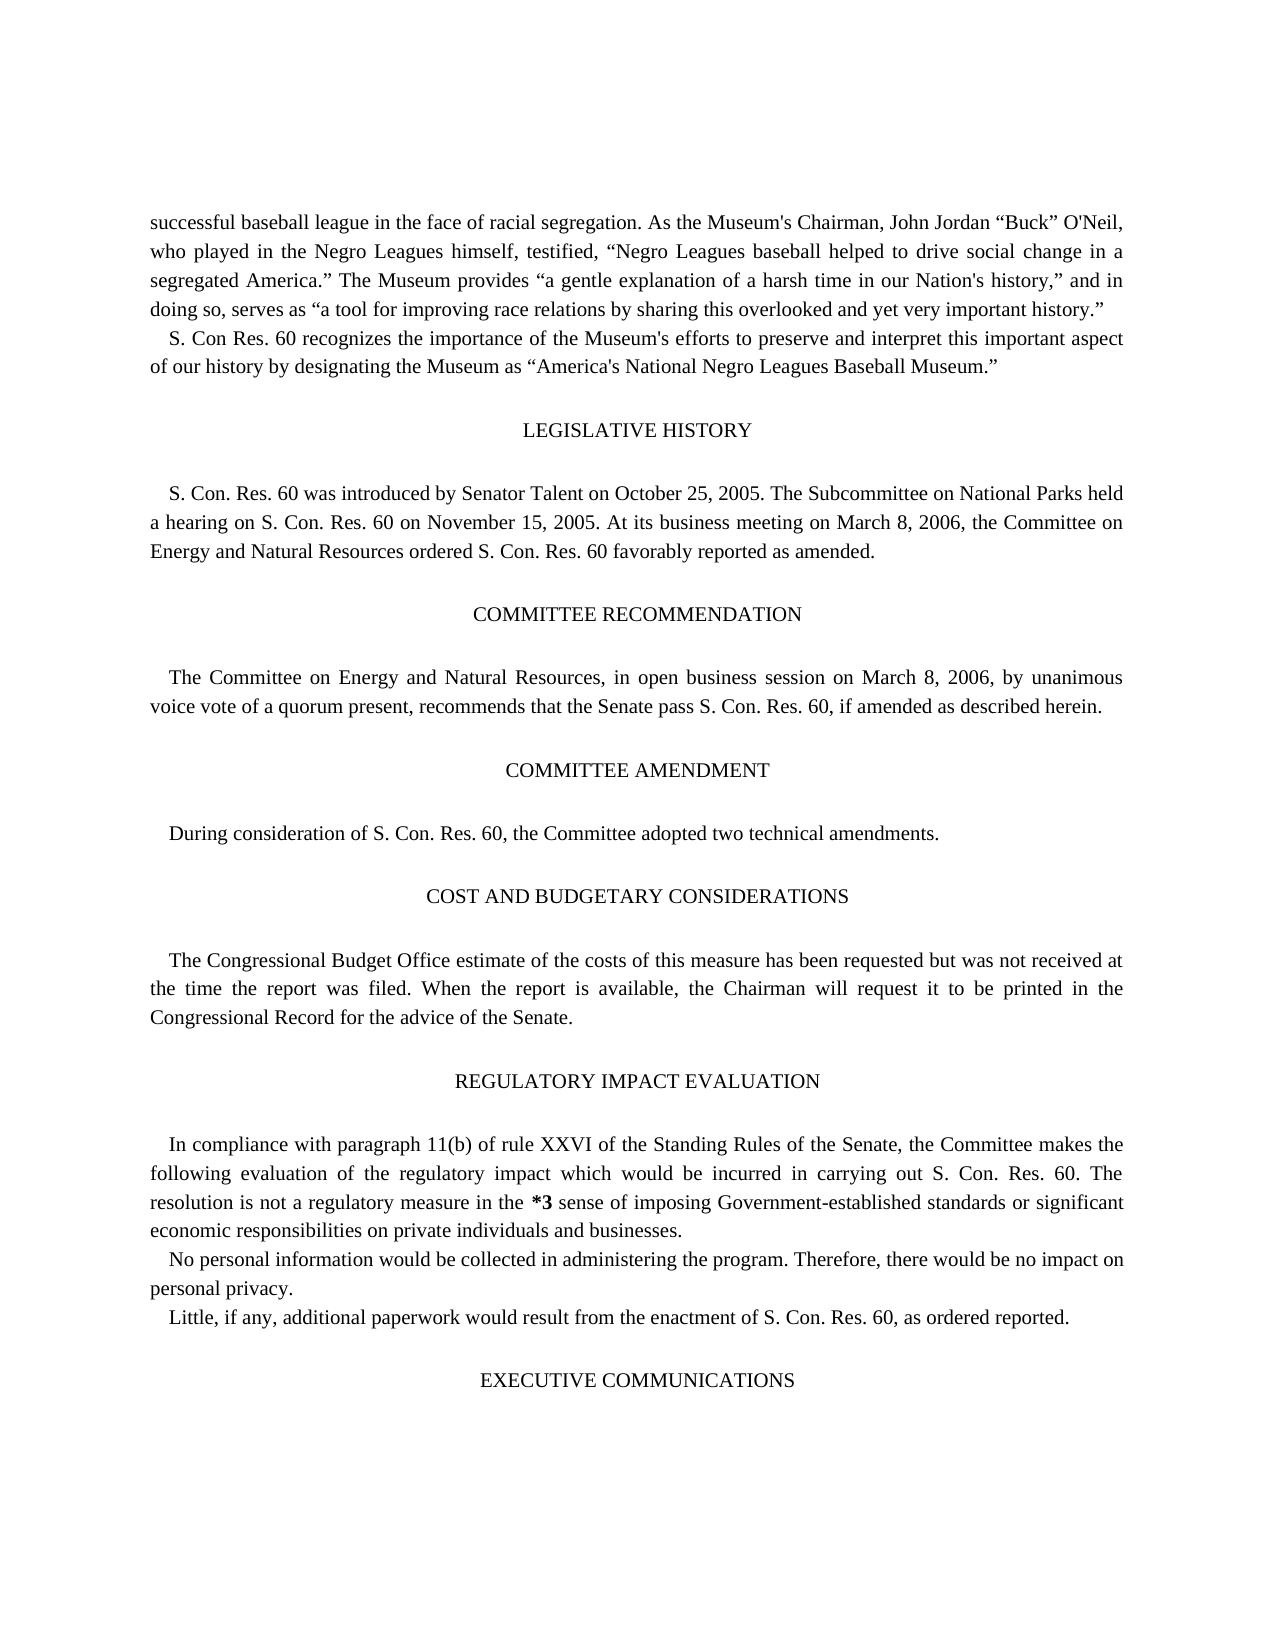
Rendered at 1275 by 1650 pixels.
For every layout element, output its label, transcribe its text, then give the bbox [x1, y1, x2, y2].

text During consideration of S. Con. Res. 60, the Committee adopted two technical amendments. [150, 821, 1125, 845]
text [150, 210, 1125, 321]
text EXECUTIVE COMMUNICATIONS [150, 1368, 1125, 1392]
text COST AND BUDGETARY CONSIDERATIONS [150, 884, 1125, 908]
text The Congressional Budget Office estimate of the costs of this measure has been requested but was not received at the time the report was filed. When the report is available, the Chairman will request it to be printed in the Congressional Record for the advice of the Senate. [150, 947, 1125, 1029]
text In compliance with paragraph 11(b) of rule XXVI of the Standing Rules of the Senate, the Committee makes the following evaluation of the regulatory impact which would be incurred in carrying out S. Con. Res. 60. The resolution is not a regulatory measure in the *3 sense of imposing Government-established standards or significant economic responsibilities on private individuals and businesses. [150, 1132, 1125, 1242]
text Little, if any, additional paperwork would result from the enactment of S. Con. Res. 60, as ordered reported. [150, 1305, 1125, 1329]
text LEGISLATIVE HISTORY [150, 418, 1125, 442]
text COMMITTEE AMENDMENT [150, 757, 1125, 782]
text The Committee on Energy and Natural Resources, in open business session on March 8, 2006, by unanimous voice vote of a quorum present, recommends that the Senate pass S. Con. Res. 60, if amended as described herein. [150, 665, 1125, 718]
text COMMITTEE RECOMMENDATION [150, 602, 1125, 626]
text S. Con. Res. 60 was introduced by Senator Talent on October 25, 2005. The Subcommittee on National Parks held a hearing on S. Con. Res. 60 on November 15, 2005. At its business meeting on March 8, 2006, the Committee on Energy and Natural Resources ordered S. Con. Res. 60 favorably reported as amended. [150, 481, 1125, 563]
text No personal information would be collected in administering the program. Therefore, there would be no impact on personal privacy. [150, 1247, 1125, 1300]
text REGULATORY IMPACT EVALUATION [150, 1068, 1125, 1093]
text S. Con Res. 60 recognizes the importance of the Museum's efforts to preserve and interpret this important aspect of our history by designating the Museum as “America's National Negro Leagues Baseball Museum.” [150, 325, 1125, 378]
